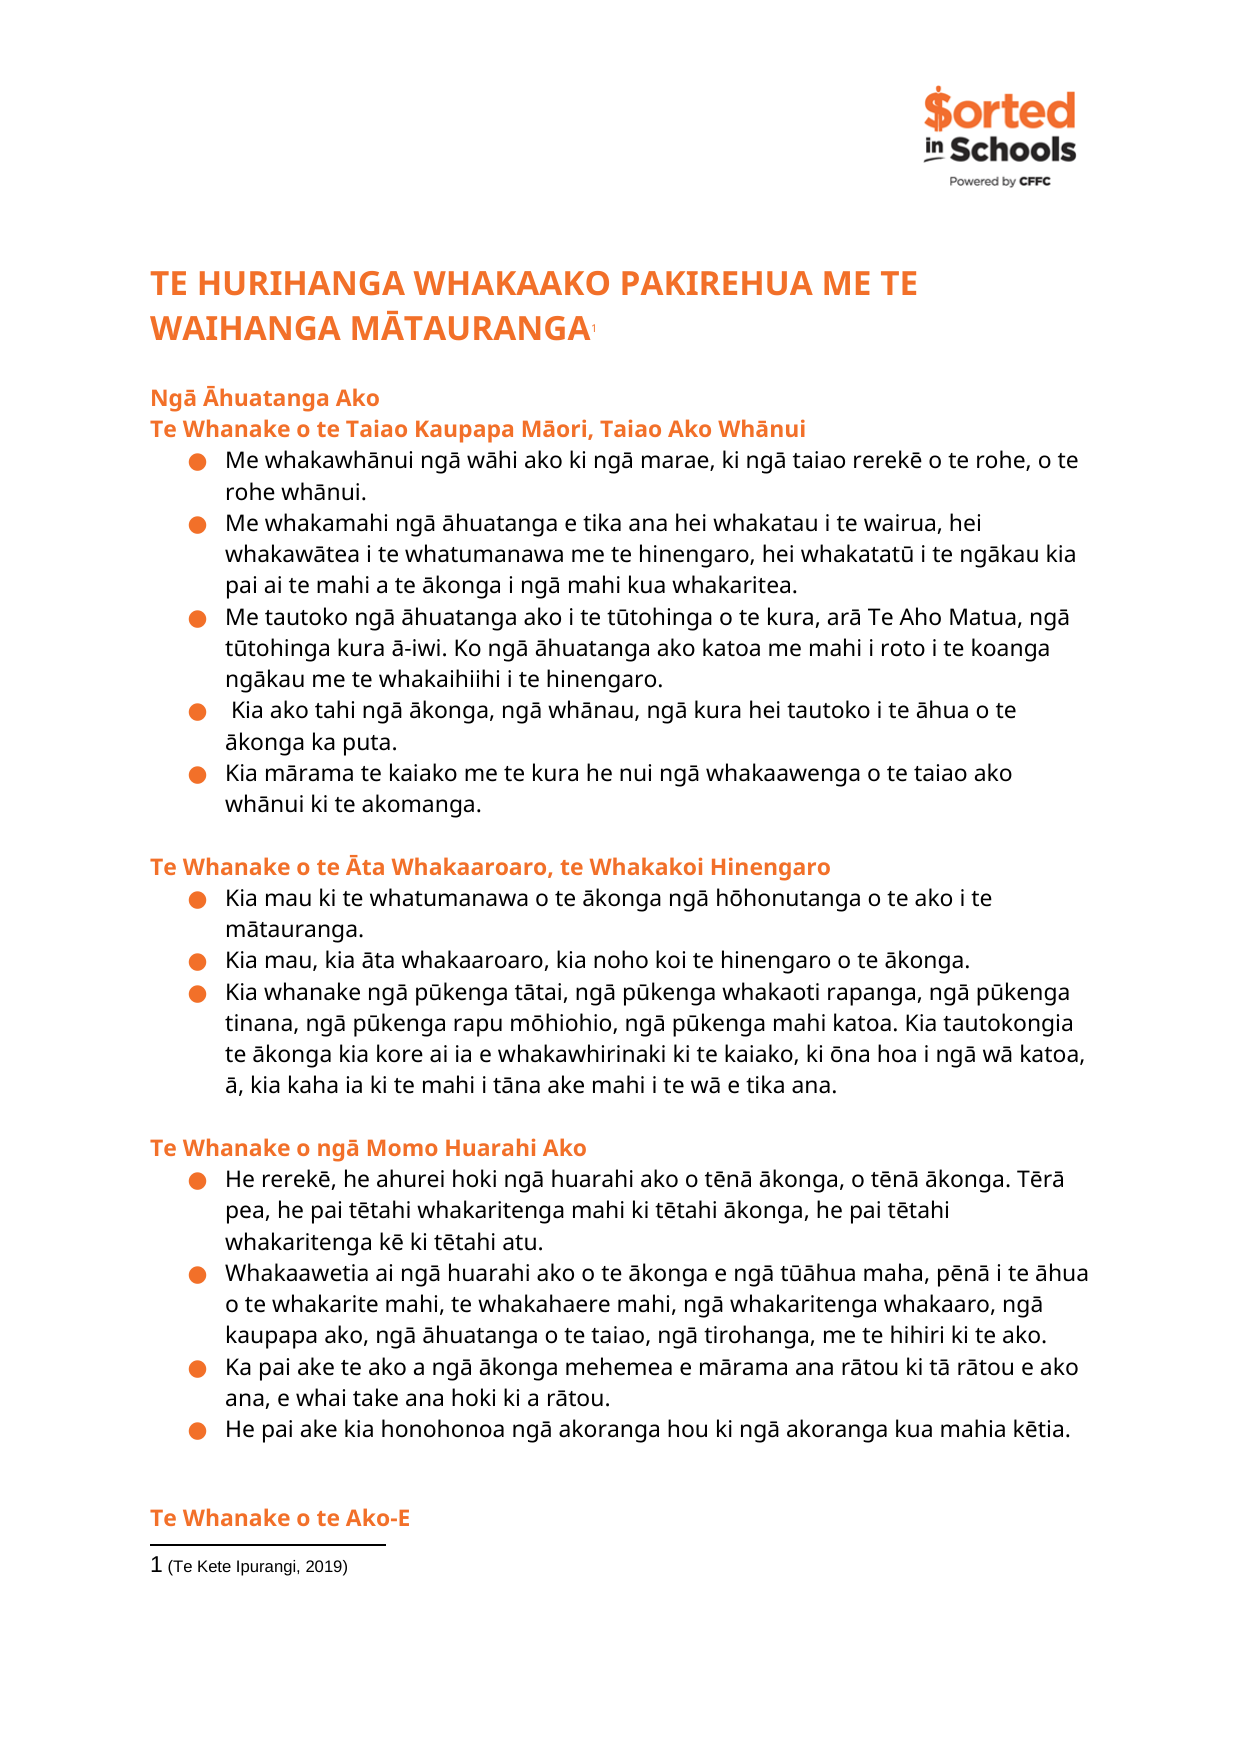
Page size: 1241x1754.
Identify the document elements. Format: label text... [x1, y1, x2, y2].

text Ngā Āhuatanga Ako [150, 382, 1090, 413]
list Whakaawetia ai ngā huarahi ako o te ākonga e ngā tūāhua maha, pēnā i te āhua o te whakarite mahi, te whakahaere mahi, ngā whakaritenga whakaaro, ngā kaupapa ako, ngā āhuatanga o te taiao, ngā tirohanga, me te hihiri ki te ako. [187, 1257, 1090, 1351]
list Me whakawhānui ngā wāhi ako ki ngā marae, ki ngā taiao rerekē o te rohe, o te rohe whānui. [187, 444, 1090, 507]
text Te Whanake o ngā Momo Huarahi Ako [150, 1132, 1090, 1163]
list Kia whanake ngā pūkenga tātai, ngā pūkenga whakaoti rapanga, ngā pūkenga tinana, ngā pūkenga rapu mōhiohio, ngā pūkenga mahi katoa. Kia tautokongia te ākonga kia kore ai ia e whakawhirinaki ki te kaiako, ki ōna hoa i ngā wā katoa, ā, kia kaha ia ki te mahi i tāna ake mahi i te wā e tika ana. [187, 976, 1090, 1101]
list Kia mārama te kaiako me te kura he nui ngā whakaawenga o te taiao ako whānui ki te akomanga. [187, 757, 1090, 819]
list He pai ake kia honohonoa ngā akoranga hou ki ngā akoranga kua mahia kētia. [187, 1413, 1090, 1476]
picture [909, 75, 1091, 203]
list Kia ako tahi ngā ākonga, ngā whānau, ngā kura hei tautoko i te āhua o te ākonga ka puta. [187, 694, 1090, 757]
list Me whakamahi ngā āhuatanga e tika ana hei whakatau i te wairua, hei whakawātea i te whatumanawa me te hinengaro, hei whakatatū i te ngākau kia pai ai te mahi a te ākonga i ngā mahi kua whakaritea. [187, 507, 1090, 601]
text Te Whanake o te Ako-E [150, 1502, 1090, 1533]
list Ka pai ake te ako a ngā ākonga mehemea e mārama ana rātou ki tā rātou e ako ana, e whai take ana hoki ki a rātou. [187, 1351, 1090, 1413]
list Me tautoko ngā āhuatanga ako i te tūtohinga o te kura, arā Te Aho Matua, ngā tūtohinga kura ā-iwi. Ko ngā āhuatanga ako katoa me mahi i roto i te koanga ngākau me te whakaihiihi i te hinengaro. [187, 601, 1090, 694]
text Te Whanake o te Āta Whakaaroaro, te Whakakoi Hinengaro [150, 851, 1090, 882]
text TE HURIHANGA WHAKAAKO PAKIREHUA ME TE WAIHANGA MĀTAURANGA [150, 260, 1090, 351]
list He rerekē, he ahurei hoki ngā huarahi ako o tēnā ākonga, o tēnā ākonga. Tērā pea, he pai tētahi whakaritenga mahi ki tētahi ākonga, he pai tētahi whakaritenga kē ki tētahi atu. [187, 1163, 1090, 1257]
list Kia mau ki te whatumanawa o te ākonga ngā hōhonutanga o te ako i te mātauranga. [187, 882, 1090, 944]
text Te Whanake o te Taiao Kaupapa Māori, Taiao Ako Whānui [150, 413, 1090, 444]
list Kia mau, kia āta whakaaroaro, kia noho koi te hinengaro o te ākonga. [187, 944, 1090, 976]
